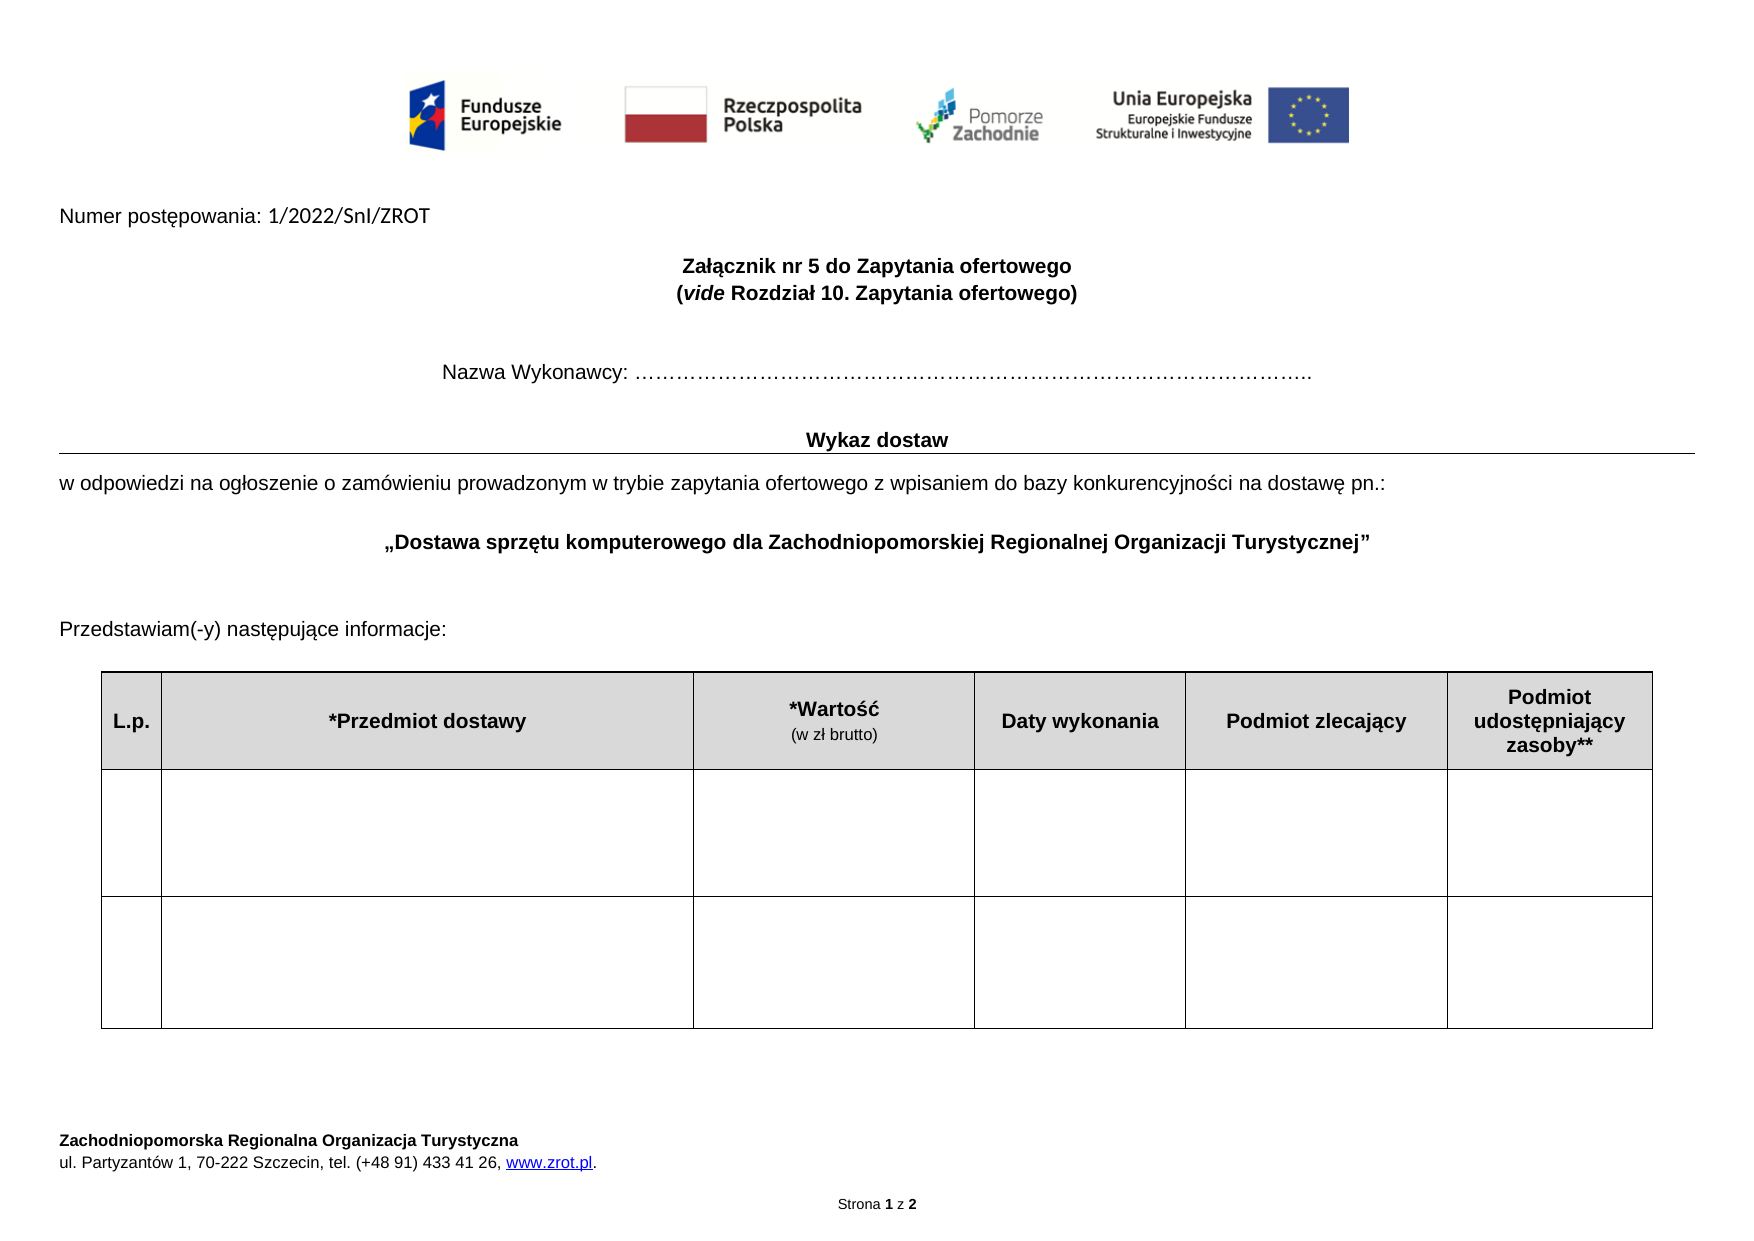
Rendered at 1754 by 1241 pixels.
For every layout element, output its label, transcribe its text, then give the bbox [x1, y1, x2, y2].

table_header Podmiot zlecający [1186, 673, 1447, 769]
table_cell [1186, 770, 1447, 896]
text (vide Rozdział 10. Zapytania ofertowego) [59, 281, 1695, 305]
table_cell [1186, 897, 1447, 1028]
table_cell [694, 770, 974, 896]
table_header *Przedmiot dostawy [162, 673, 693, 769]
table_cell [975, 770, 1185, 896]
table_header Podmiot udostępniający zasoby** [1448, 673, 1652, 769]
table_cell [162, 770, 693, 896]
table_header Daty wykonania [975, 673, 1185, 769]
text w odpowiedzi na ogłoszenie o zamówieniu prowadzonym w trybie zapytania ofertowego z wpisaniem do bazy konkurencyjności na dostawę pn.: [59, 471, 1695, 494]
table_cell [162, 897, 693, 1028]
table_cell [694, 897, 974, 1028]
text Wykaz dostaw [59, 427, 1695, 453]
text Przedstawiam(-y) następujące informacje: [59, 616, 1695, 640]
table_header L.p. [102, 673, 161, 769]
table_header *Wartość (w zł brutto) [694, 673, 974, 769]
table_cell [1448, 770, 1652, 896]
table_cell [1448, 897, 1652, 1028]
picture [404, 73, 1350, 153]
table_cell [102, 897, 161, 1028]
text „Dostawa sprzętu komputerowego dla Zachodniopomorskiej Regionalnej Organizacji Turystycznej” [59, 530, 1695, 554]
text Nazwa Wykonawcy: …………………………………………………………………………………….. [59, 360, 1695, 384]
text Załącznik nr 5 do Zapytania ofertowego [59, 253, 1695, 277]
table_cell [102, 770, 161, 896]
table_cell [975, 897, 1185, 1028]
